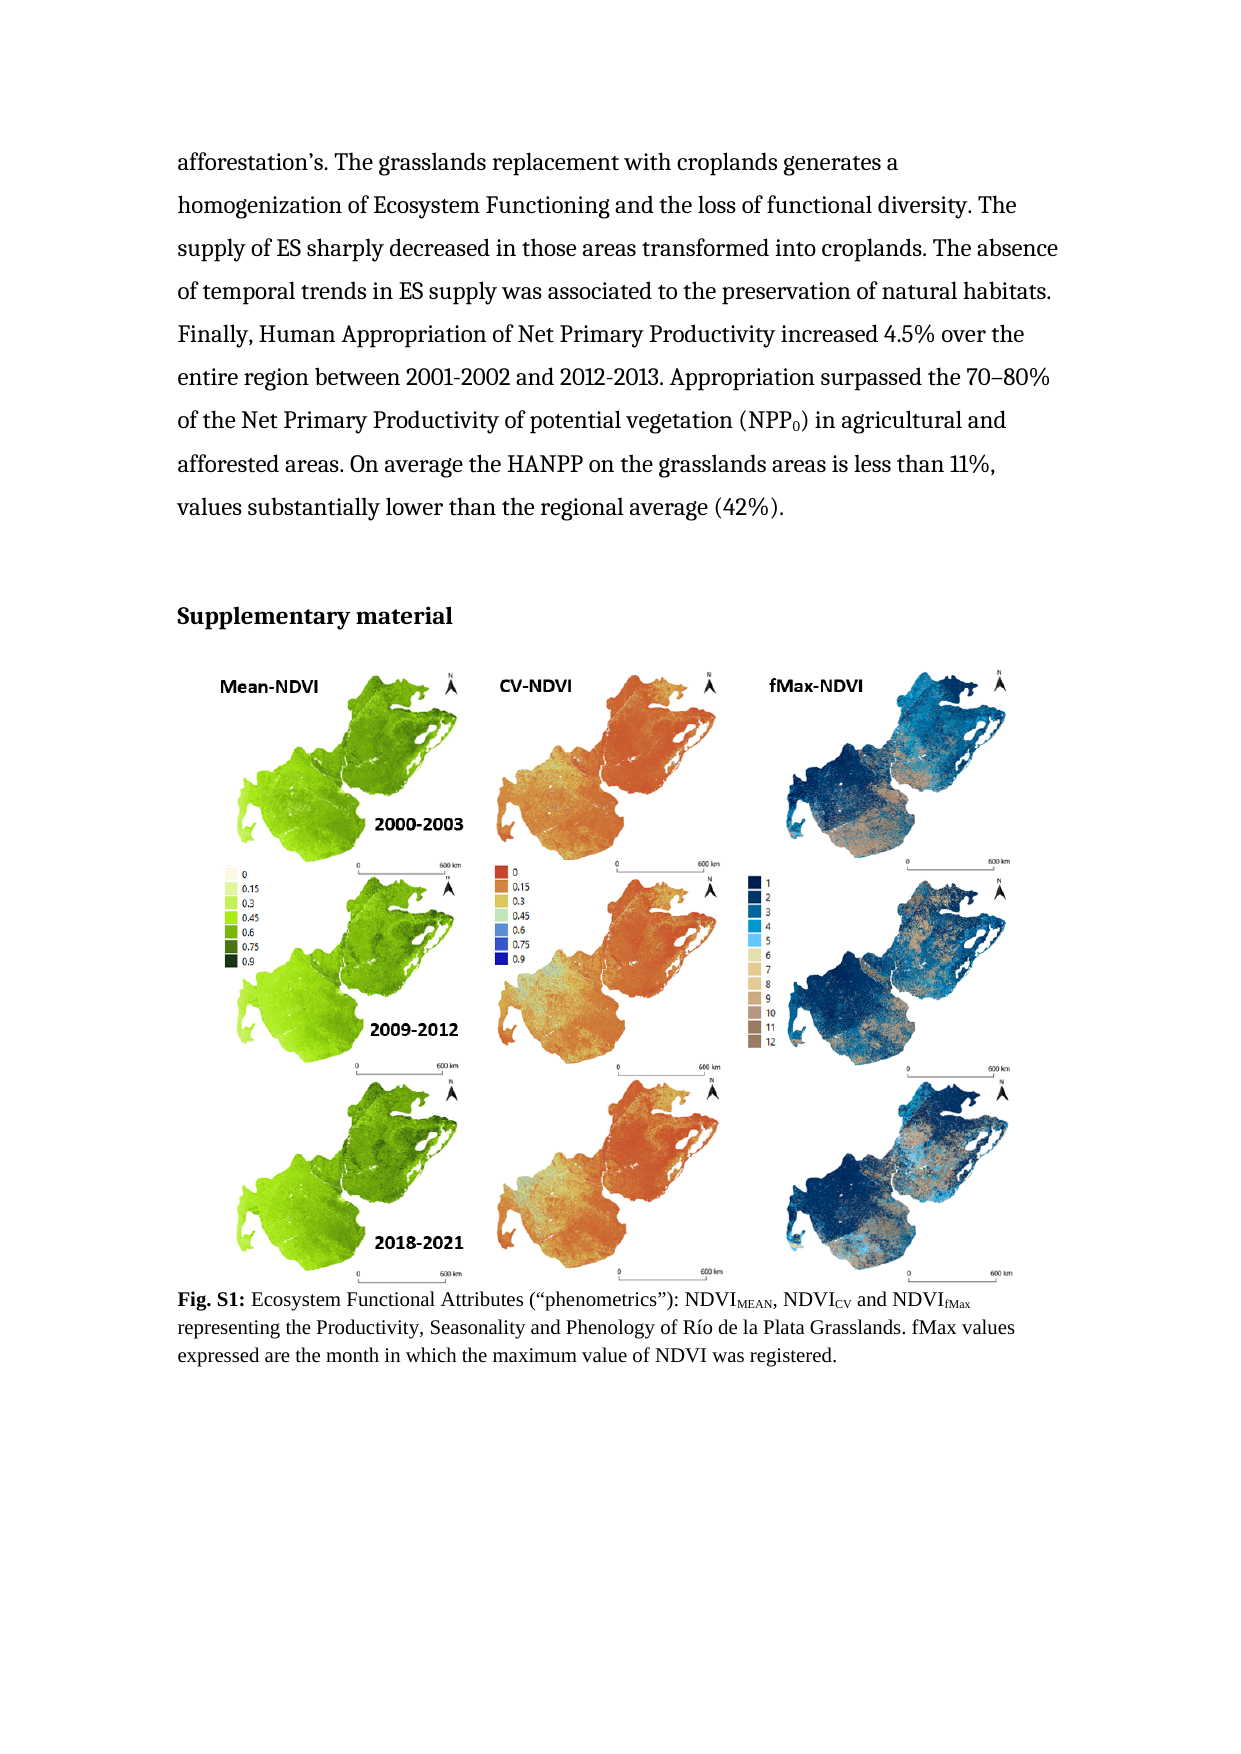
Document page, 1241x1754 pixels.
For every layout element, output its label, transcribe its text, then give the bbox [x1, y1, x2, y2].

text Fig. S1: Ecosystem Functional Attributes (“phenometrics”): NDVIMEAN, NDVICV and NDVIfMax representing the Productivity, Seasonality and Phenology of Río de la Plata Grasslands. fMax values expressed are the month in which the maximum value of NDVI was registered. [177, 1287, 1063, 1367]
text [177, 148, 1063, 521]
text Supplementary material [177, 602, 1063, 631]
picture [218, 667, 1022, 1284]
